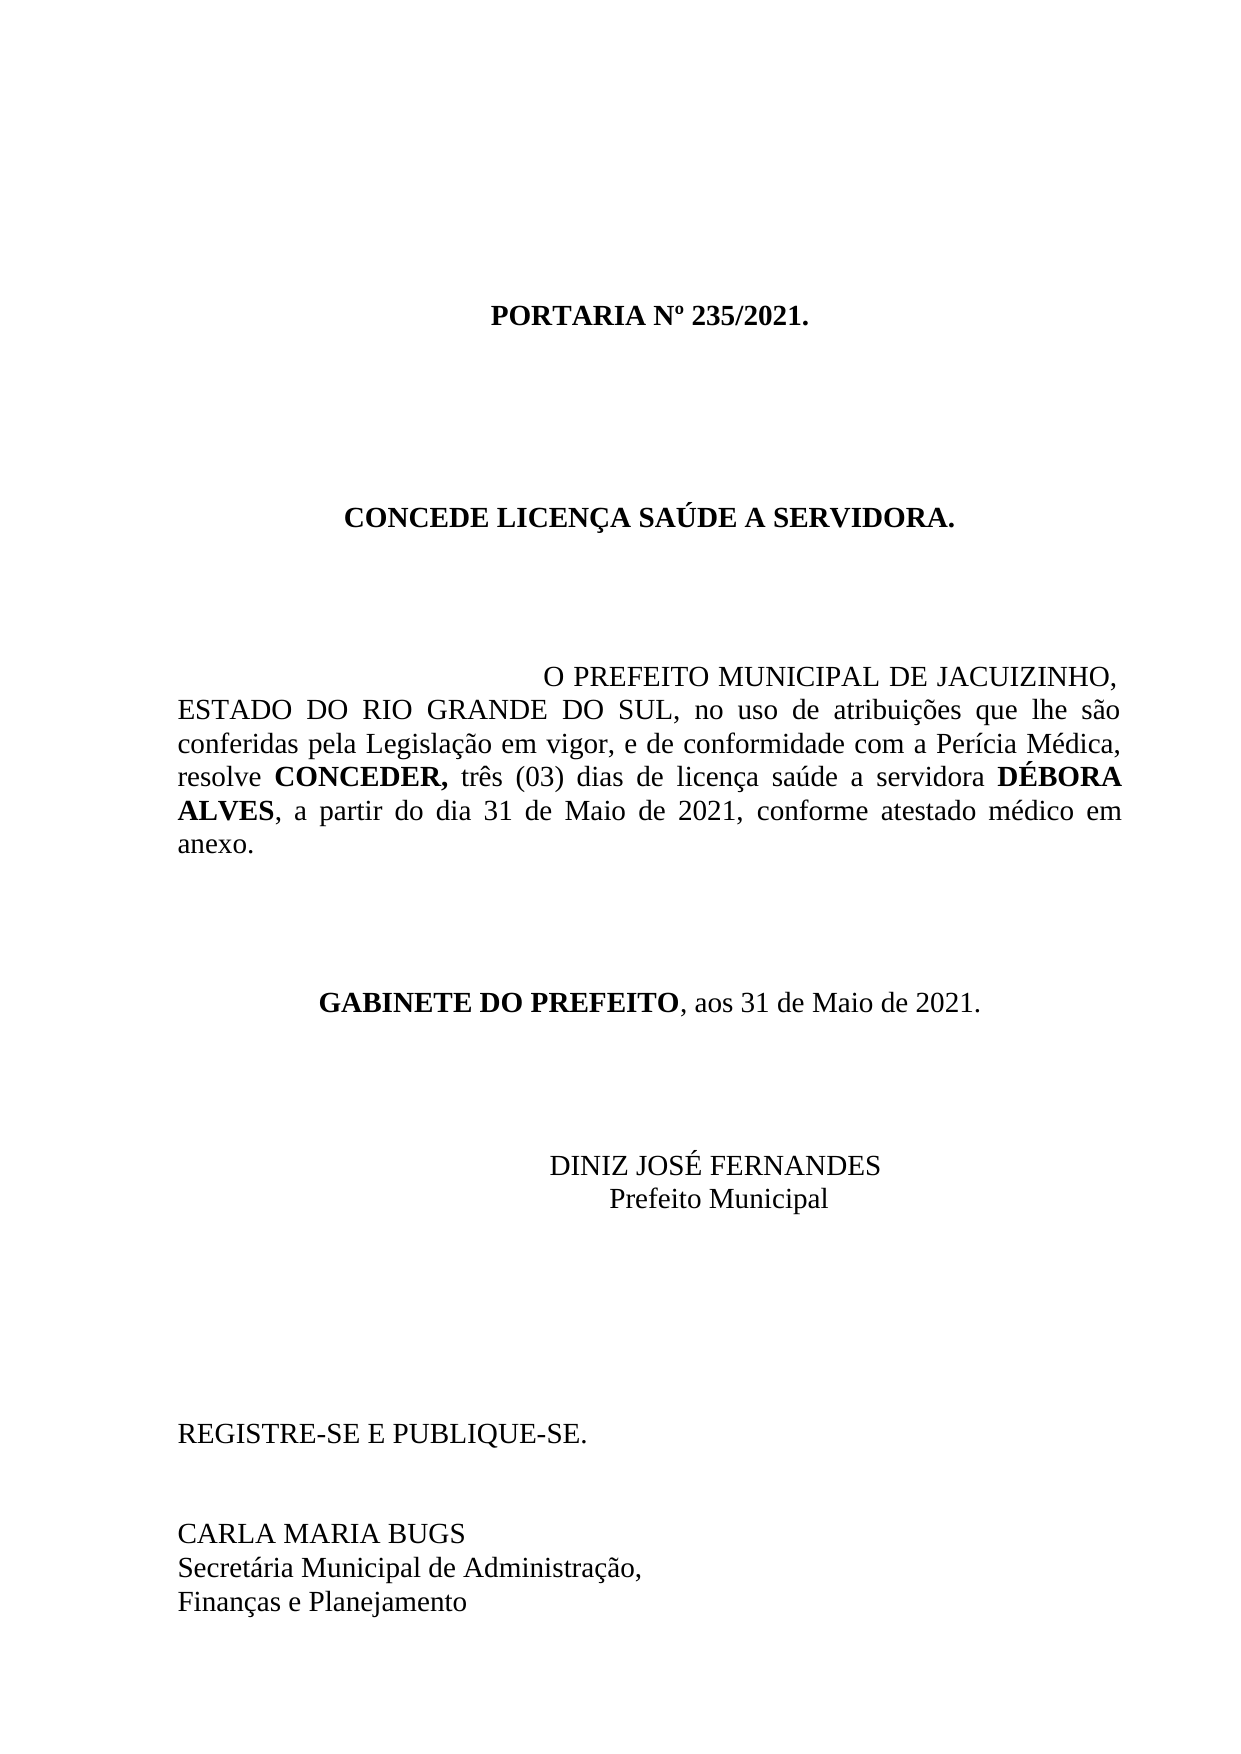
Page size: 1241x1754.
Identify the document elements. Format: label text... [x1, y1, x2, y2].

text REGISTRE-SE E PUBLIQUE-SE. [177, 1416, 1122, 1449]
text Prefeito Municipal [177, 1181, 1122, 1215]
text O PREFEITO MUNICIPAL DE JACUIZINHO, ESTADO DO RIO GRANDE DO SUL, no uso de atribuições que lhe são conferidas pela Legislação em vigor, e de conformidade com a Perícia Médica, resolve CONCEDER, três (03) dias de licença saúde a servidora DÉBORA ALVES, a partir do dia 31 de Maio de 2021, conforme atestado médico em anexo. [177, 659, 1122, 860]
text GABINETE DO PREFEITO, aos 31 de Maio de 2021. [177, 985, 1122, 1018]
text Secretária Municipal de Administração, [177, 1550, 1122, 1584]
text CONCEDE LICENÇA SAÚDE A SERVIDORA. [177, 500, 1122, 533]
text DINIZ JOSÉ FERNANDES [177, 1148, 1122, 1181]
text PORTARIA Nº 235/2021. [177, 298, 1122, 332]
text CARLA MARIA BUGS [177, 1517, 1122, 1550]
text Finanças e Planejamento [177, 1584, 1122, 1617]
